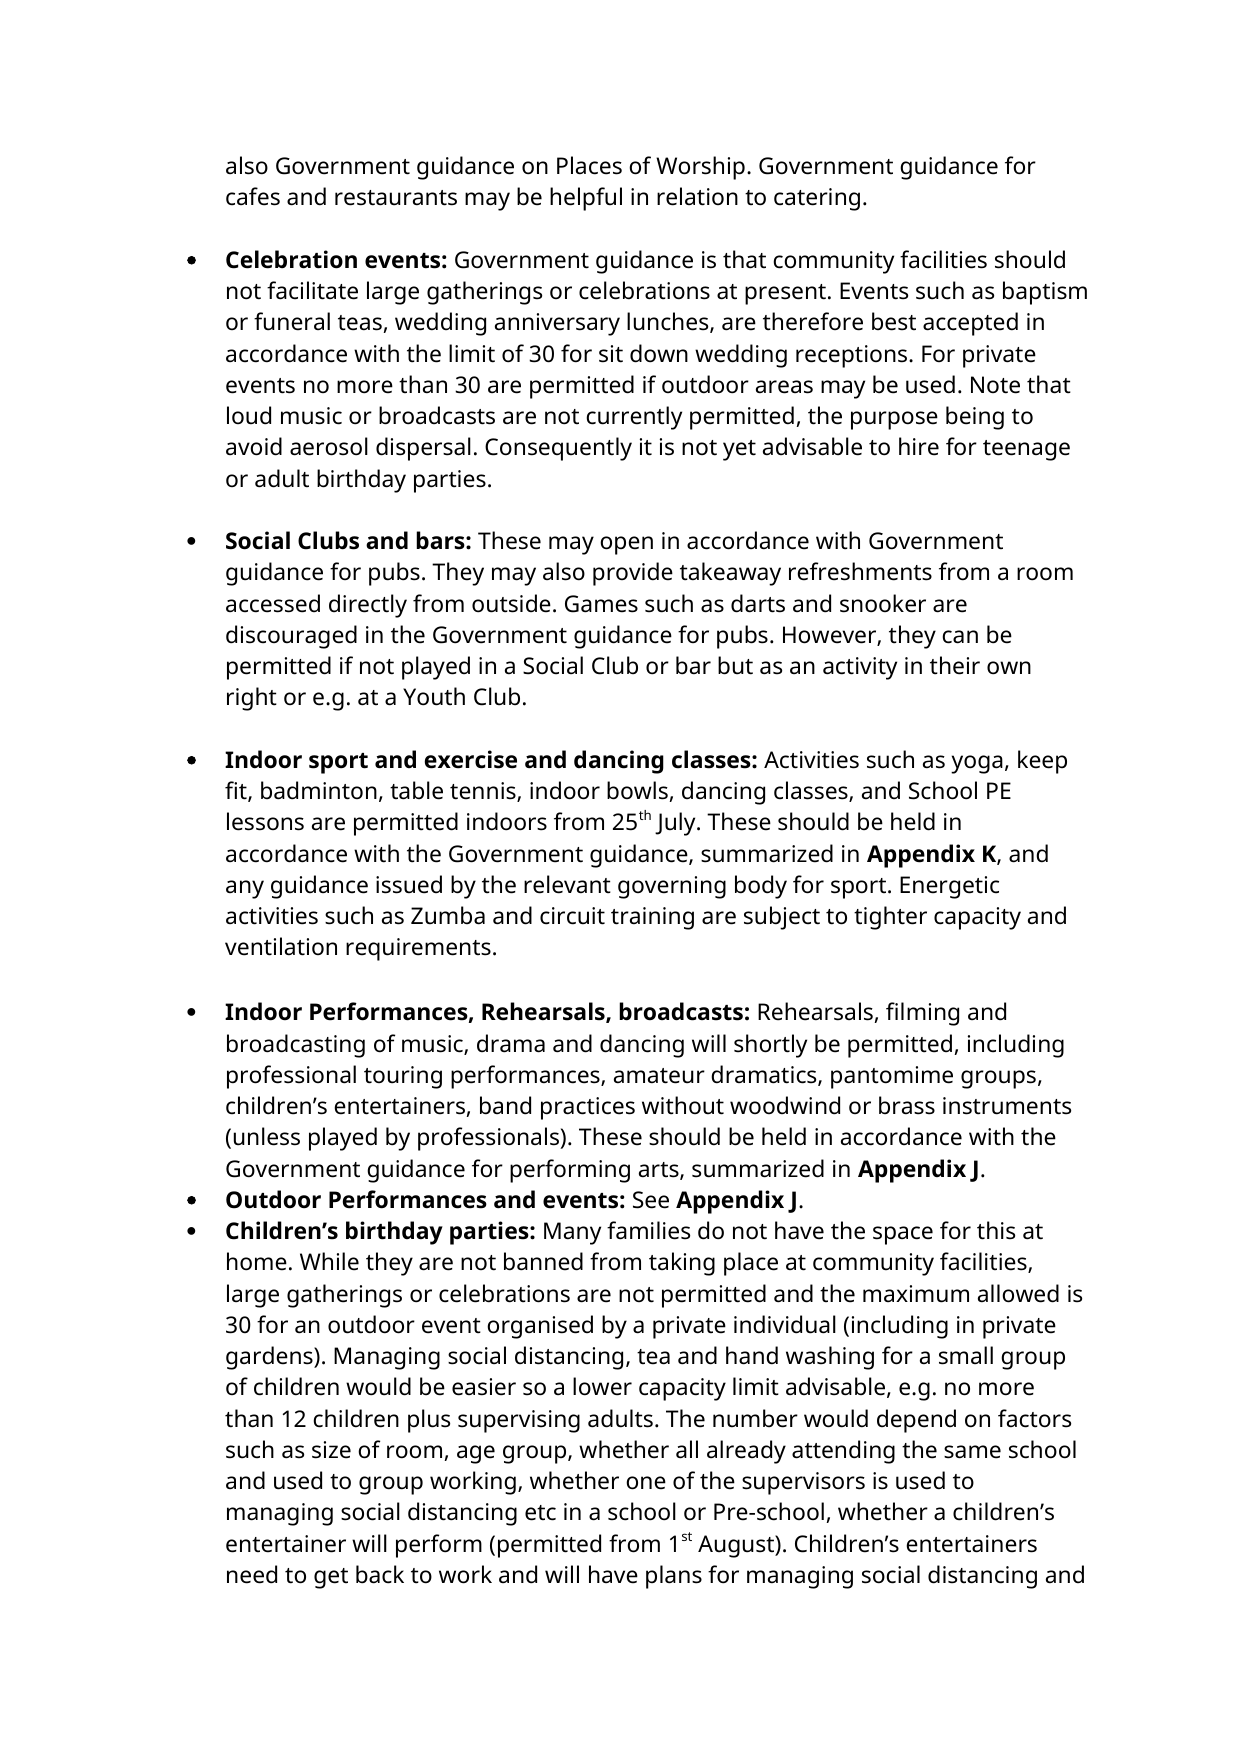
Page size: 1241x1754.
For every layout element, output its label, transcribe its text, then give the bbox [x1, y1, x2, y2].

list Outdoor Performances and events: See Appendix J. [187, 1184, 1090, 1215]
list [187, 150, 1090, 212]
list Indoor Performances, Rehearsals, broadcasts: Rehearsals, filming and broadcasting of music, drama and dancing will shortly be permitted, including professional touring performances, amateur dramatics, pantomime groups, children’s entertainers, band practices without woodwind or brass instruments (unless played by professionals). These should be held in accordance with the Government guidance for performing arts, summarized in Appendix J. [187, 996, 1090, 1184]
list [187, 1215, 1090, 1590]
list Celebration events: Government guidance is that community facilities should not facilitate large gatherings or celebrations at present. Events such as baptism or funeral teas, wedding anniversary lunches, are therefore best accepted in accordance with the limit of 30 for sit down wedding receptions. For private events no more than 30 are permitted if outdoor areas may be used. Note that loud music or broadcasts are not currently permitted, the purpose being to avoid aerosol dispersal. Consequently it is not yet advisable to hire for teenage or adult birthday parties. [187, 244, 1090, 494]
list Social Clubs and bars: These may open in accordance with Government guidance for pubs. They may also provide takeaway refreshments from a room accessed directly from outside. Games such as darts and snooker are discouraged in the Government guidance for pubs. However, they can be permitted if not played in a Social Club or bar but as an activity in their own right or e.g. at a Youth Club. [187, 525, 1090, 712]
list Indoor sport and exercise and dancing classes: Activities such as yoga, keep fit, badminton, table tennis, indoor bowls, dancing classes, and School PE lessons are permitted indoors from 25th July. These should be held in accordance with the Government guidance, summarized in Appendix K, and any guidance issued by the relevant governing body for sport. Energetic activities such as Zumba and circuit training are subject to tighter capacity and ventilation requirements. [187, 744, 1090, 962]
